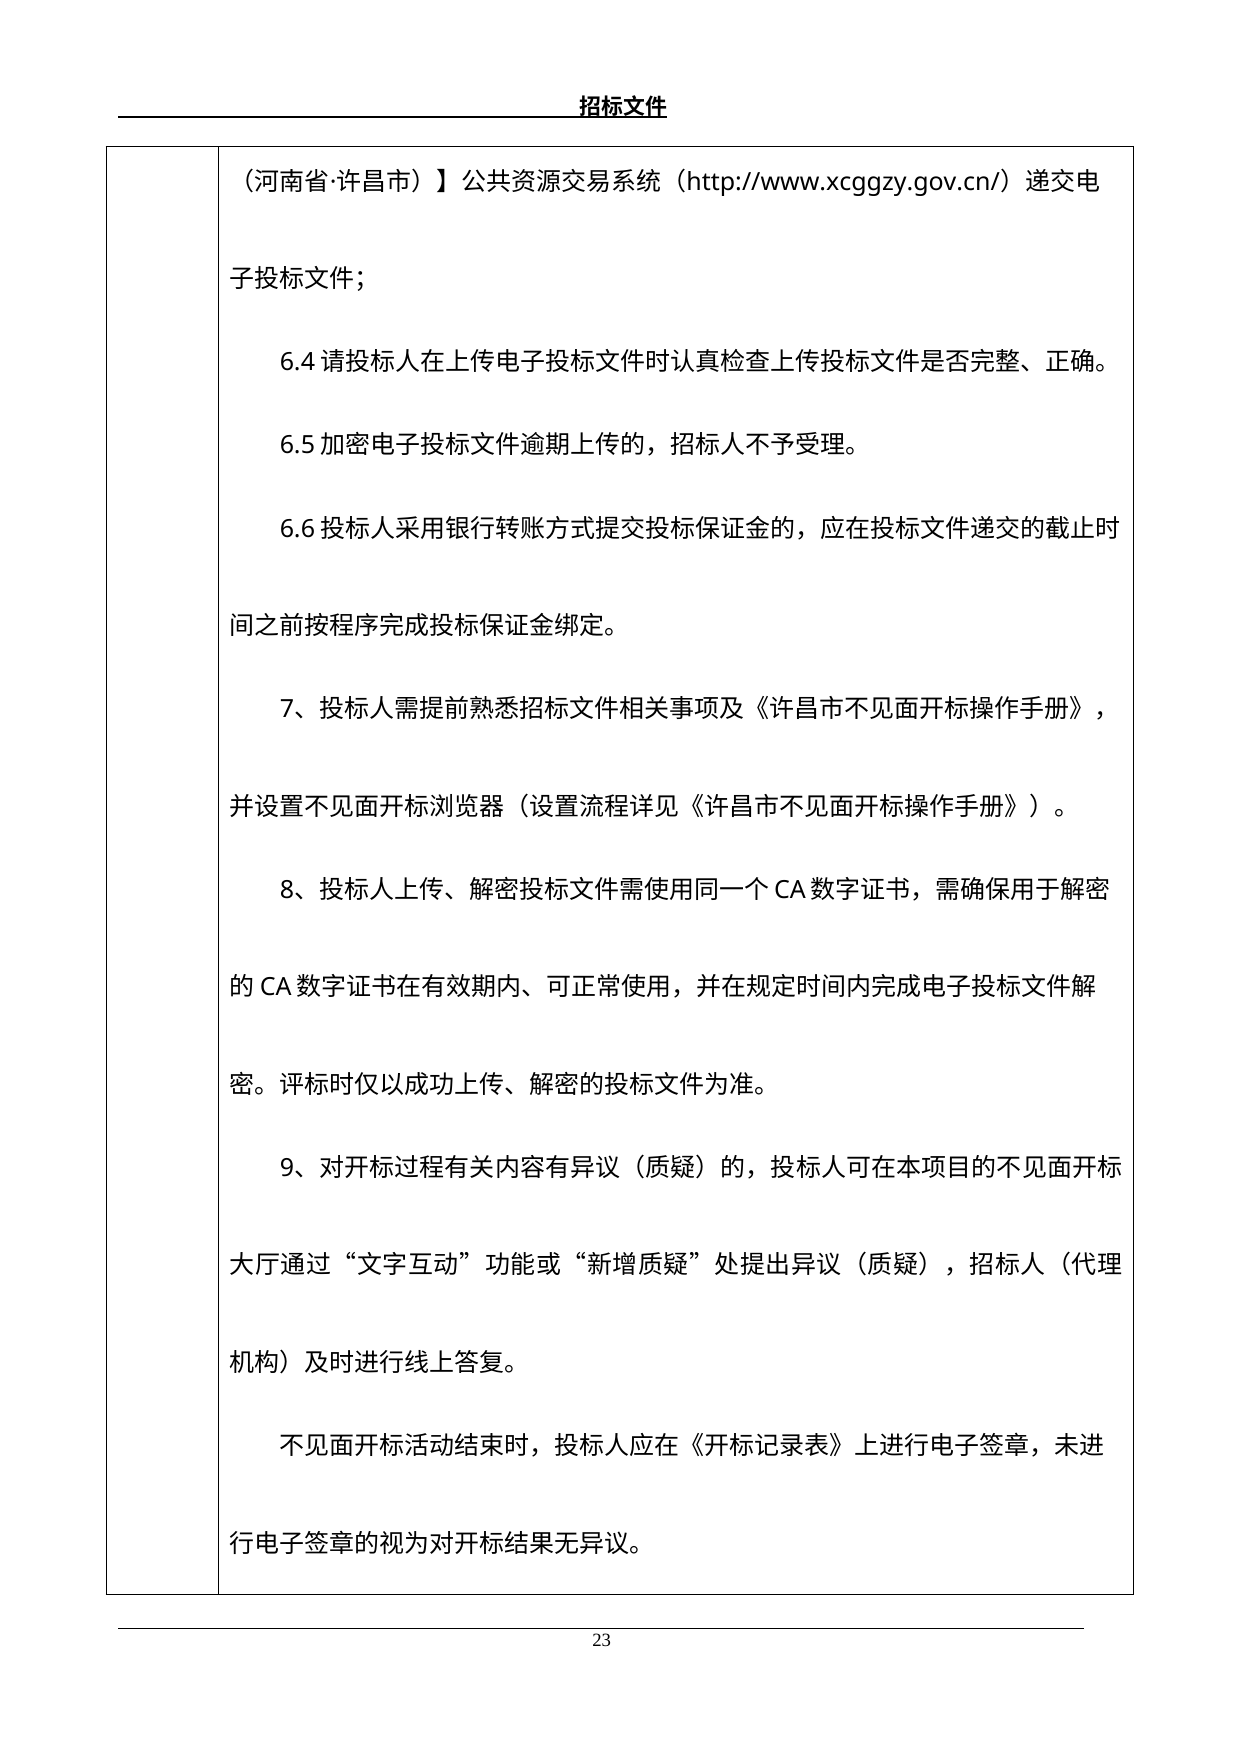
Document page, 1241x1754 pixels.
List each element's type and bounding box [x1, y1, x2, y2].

table_cell [219, 147, 1133, 1594]
table_cell [107, 147, 218, 1594]
